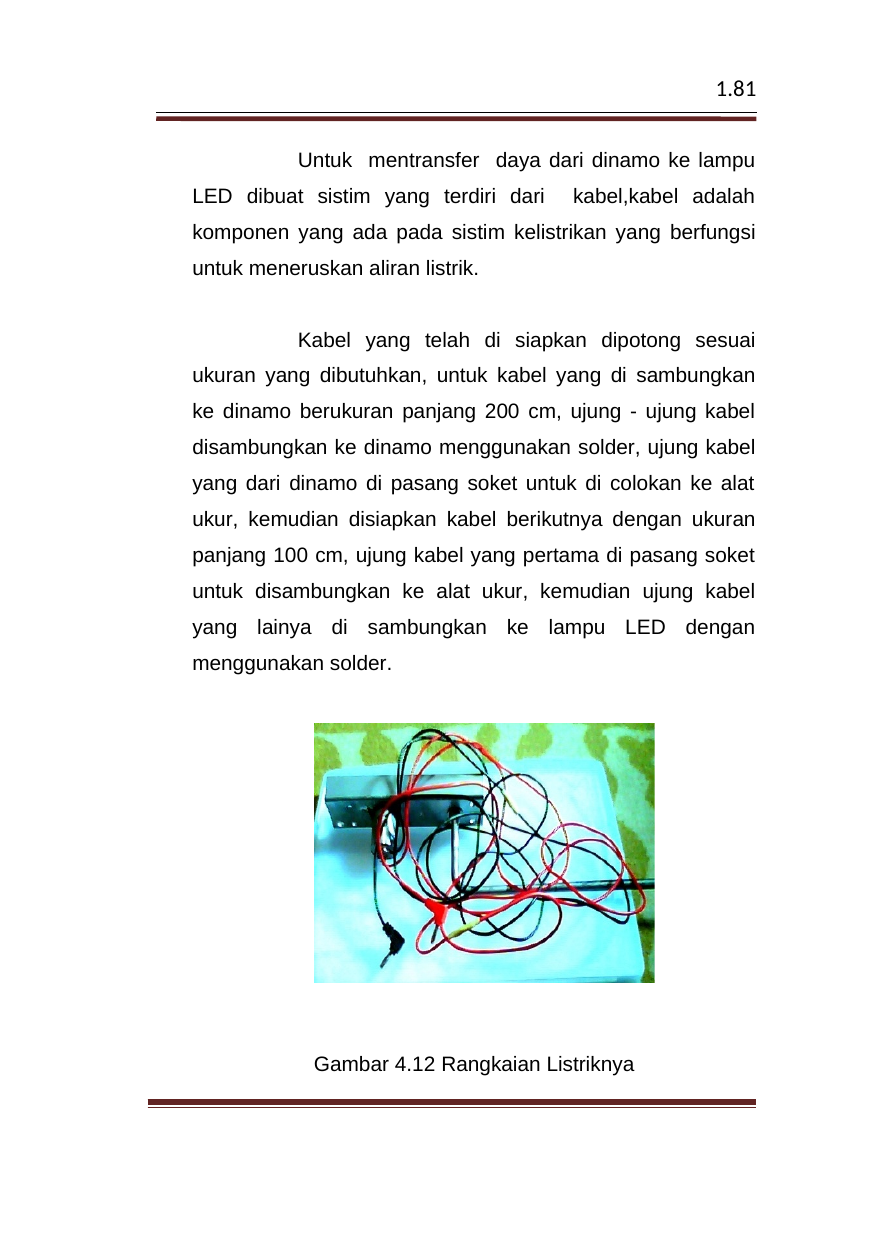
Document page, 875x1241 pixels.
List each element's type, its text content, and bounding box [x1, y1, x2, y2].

list Gambar 4.12 Rangkaian Listriknya [192, 1052, 756, 1076]
list Kabel yang telah di siapkan dipotong sesuai ukuran yang dibutuhkan, untuk kabel yang di sambungkan ke dinamo berukuran panjang 200 cm, ujung - ujung kabel disambungkan ke dinamo menggunakan solder, ujung kabel yang dari dinamo di pasang soket untuk di colokan ke alat ukur, kemudian disiapkan kabel berikutnya dengan ukuran panjang 100 cm, ujung kabel yang pertama di pasang soket untuk disambungkan ke alat ukur, kemudian ujung kabel yang lainya di sambungkan ke lampu LED dengan menggunakan solder. [192, 327, 756, 675]
picture [314, 723, 655, 983]
list Untuk mentransfer daya dari dinamo ke lampu LED dibuat sistim yang terdiri dari kabel,kabel adalah komponen yang ada pada sistim kelistrikan yang berfungsi untuk meneruskan aliran listrik. [192, 148, 756, 279]
